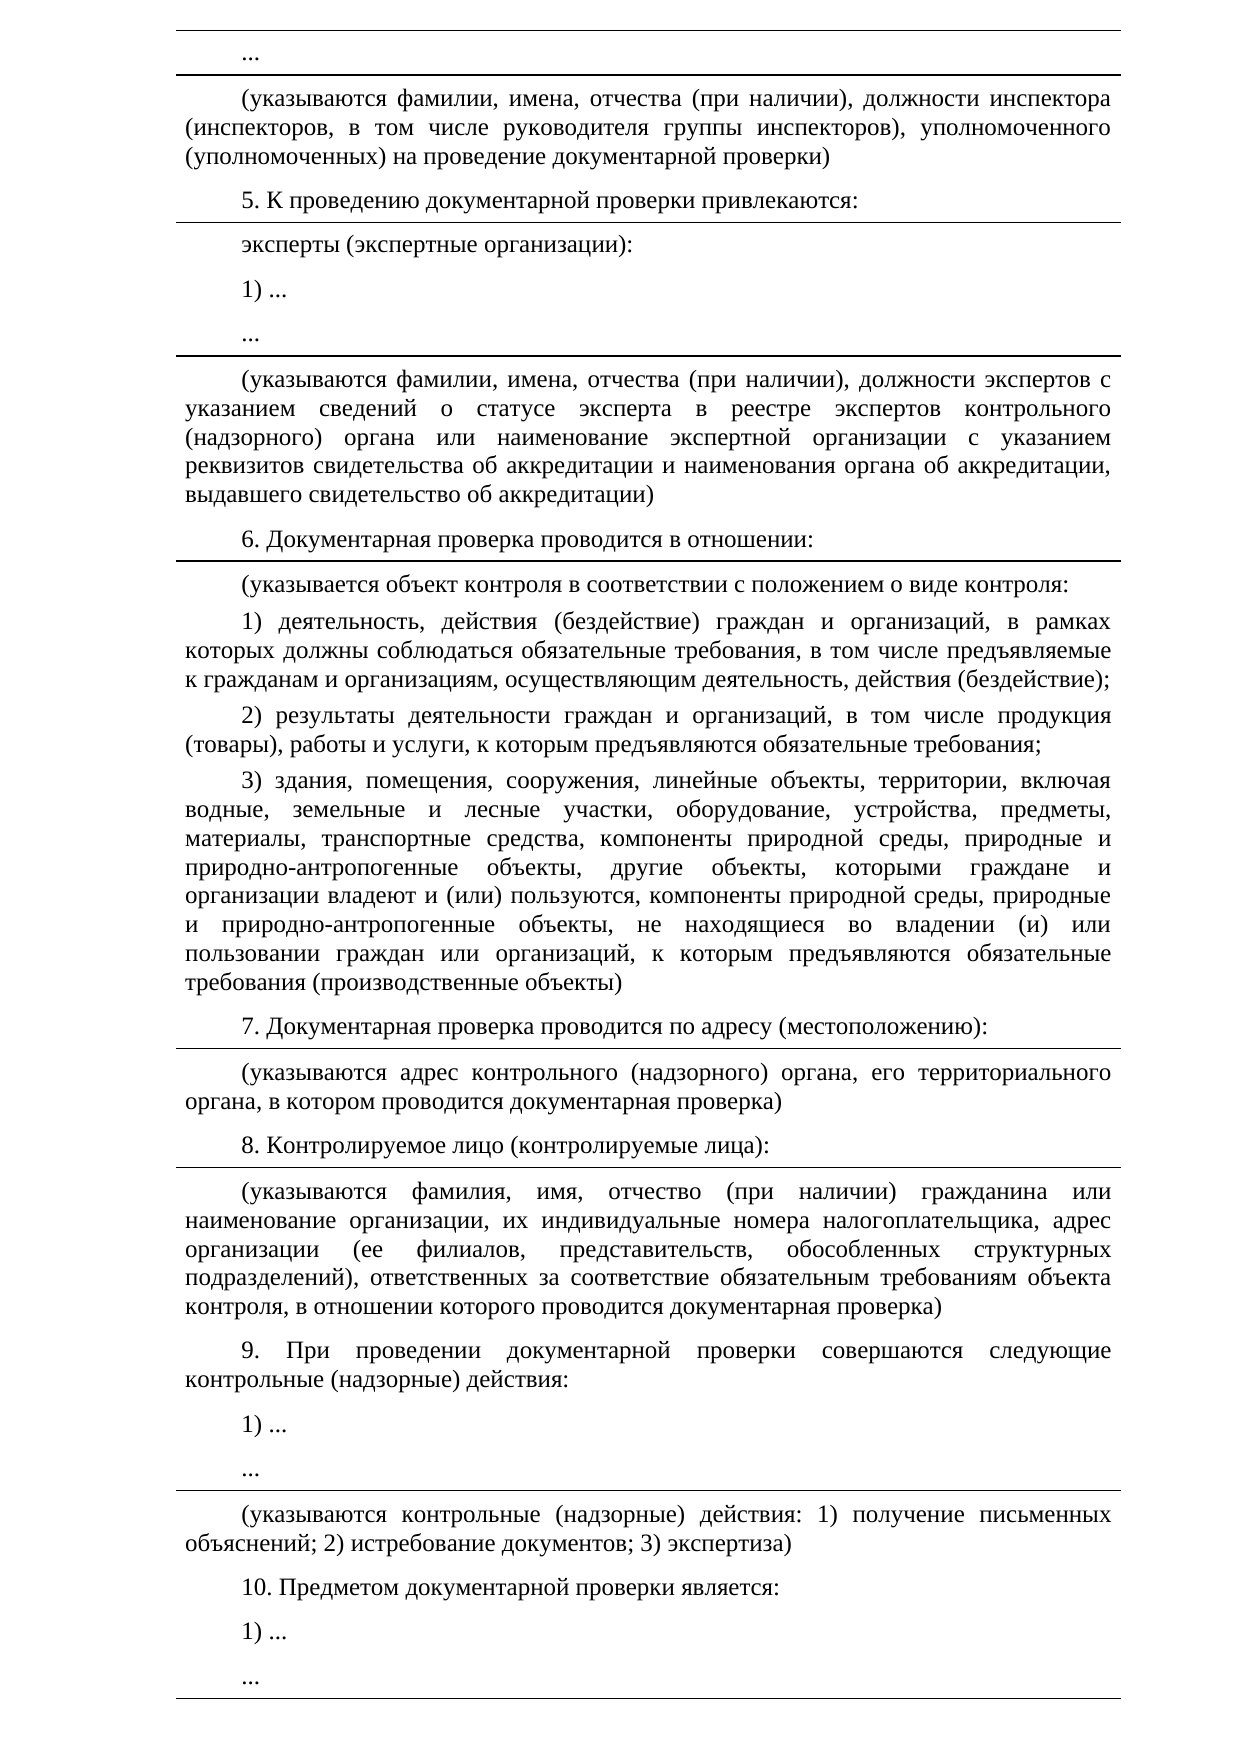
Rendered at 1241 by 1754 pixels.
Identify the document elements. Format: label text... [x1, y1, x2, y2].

table_cell 1) ... [176, 266, 1121, 311]
table_cell 1) ... [176, 1401, 1121, 1445]
table_cell (указываются адрес контрольного (надзорного) органа, его территориального органа, в котором проводится документарная проверка) [176, 1049, 1121, 1122]
table_cell 9. При проведении документарной проверки совершаются следующие контрольные (надзорные) действия: [176, 1328, 1121, 1401]
table_cell 8. Контролируемое лицо (контролируемые лица): [176, 1123, 1121, 1167]
table_cell 6. Документарная проверка проводится в отношении: [176, 516, 1121, 560]
table_cell эксперты (экспертные организации): [176, 223, 1121, 266]
table_cell 5. К проведению документарной проверки привлекаются: [176, 178, 1121, 222]
table_cell 1) ... [176, 1609, 1121, 1653]
table_cell ... [176, 31, 1121, 74]
table_cell (указываются фамилии, имена, отчества (при наличии), должности экспертов с указанием сведений о статусе эксперта в реестре экспертов контрольного (надзорного) органа или наименование экспертной организации с указанием реквизитов свидетельства об аккредитации и наименования органа об аккредитации, выдавшего свидетельство об аккредитации) [176, 357, 1121, 516]
table_cell ... [176, 1653, 1121, 1697]
table_cell (указываются фамилия, имя, отчество (при наличии) гражданина или наименование организации, их индивидуальные номера налогоплательщика, адрес организации (ее филиалов, представительств, обособленных структурных подразделений), ответственных за соответствие обязательным требованиям объекта контроля, в отношении которого проводится документарная проверка) [176, 1168, 1121, 1328]
table_cell (указываются фамилии, имена, отчества (при наличии), должности инспектора (инспекторов, в том числе руководителя группы инспекторов), уполномоченного (уполномоченных) на проведение документарной проверки) [176, 76, 1121, 177]
table_cell ... [176, 1445, 1121, 1489]
table_cell 7. Документарная проверка проводится по адресу (местоположению): [176, 1003, 1121, 1048]
table_cell (указываются контрольные (надзорные) действия: 1) получение письменных объяснений; 2) истребование документов; 3) экспертиза) [176, 1491, 1121, 1564]
table_cell 10. Предметом документарной проверки является: [176, 1564, 1121, 1609]
table_cell (указывается объект контроля в соответствии с положением о виде контроля: 1) деятельность, действия (бездействие) граждан и организаций, в рамках которых должны соблюдаться обязательные требования, в том числе предъявляемые к гражданам и организациям, осуществляющим деятельность, действия (бездействие); 2) результаты деятельности граждан и организаций, в том числе продукция (товары), работы и услуги, к которым предъявляются обязательные требования; 3) здания, помещения, сооружения, линейные объекты, территории, включая водные, земельные и лесные участки, оборудование, устройства, предметы, материалы, транспортные средства, компоненты природной среды, природные и природно-антропогенные объекты, другие объекты, которыми граждане и организации владеют и (или) пользуются, компоненты природной среды, природные и природно-антропогенные объекты, не находящиеся во владении (и) или пользовании граждан или организаций, к которым предъявляются обязательные требования (производственные объекты) [176, 562, 1121, 1003]
table_cell ... [176, 311, 1121, 355]
